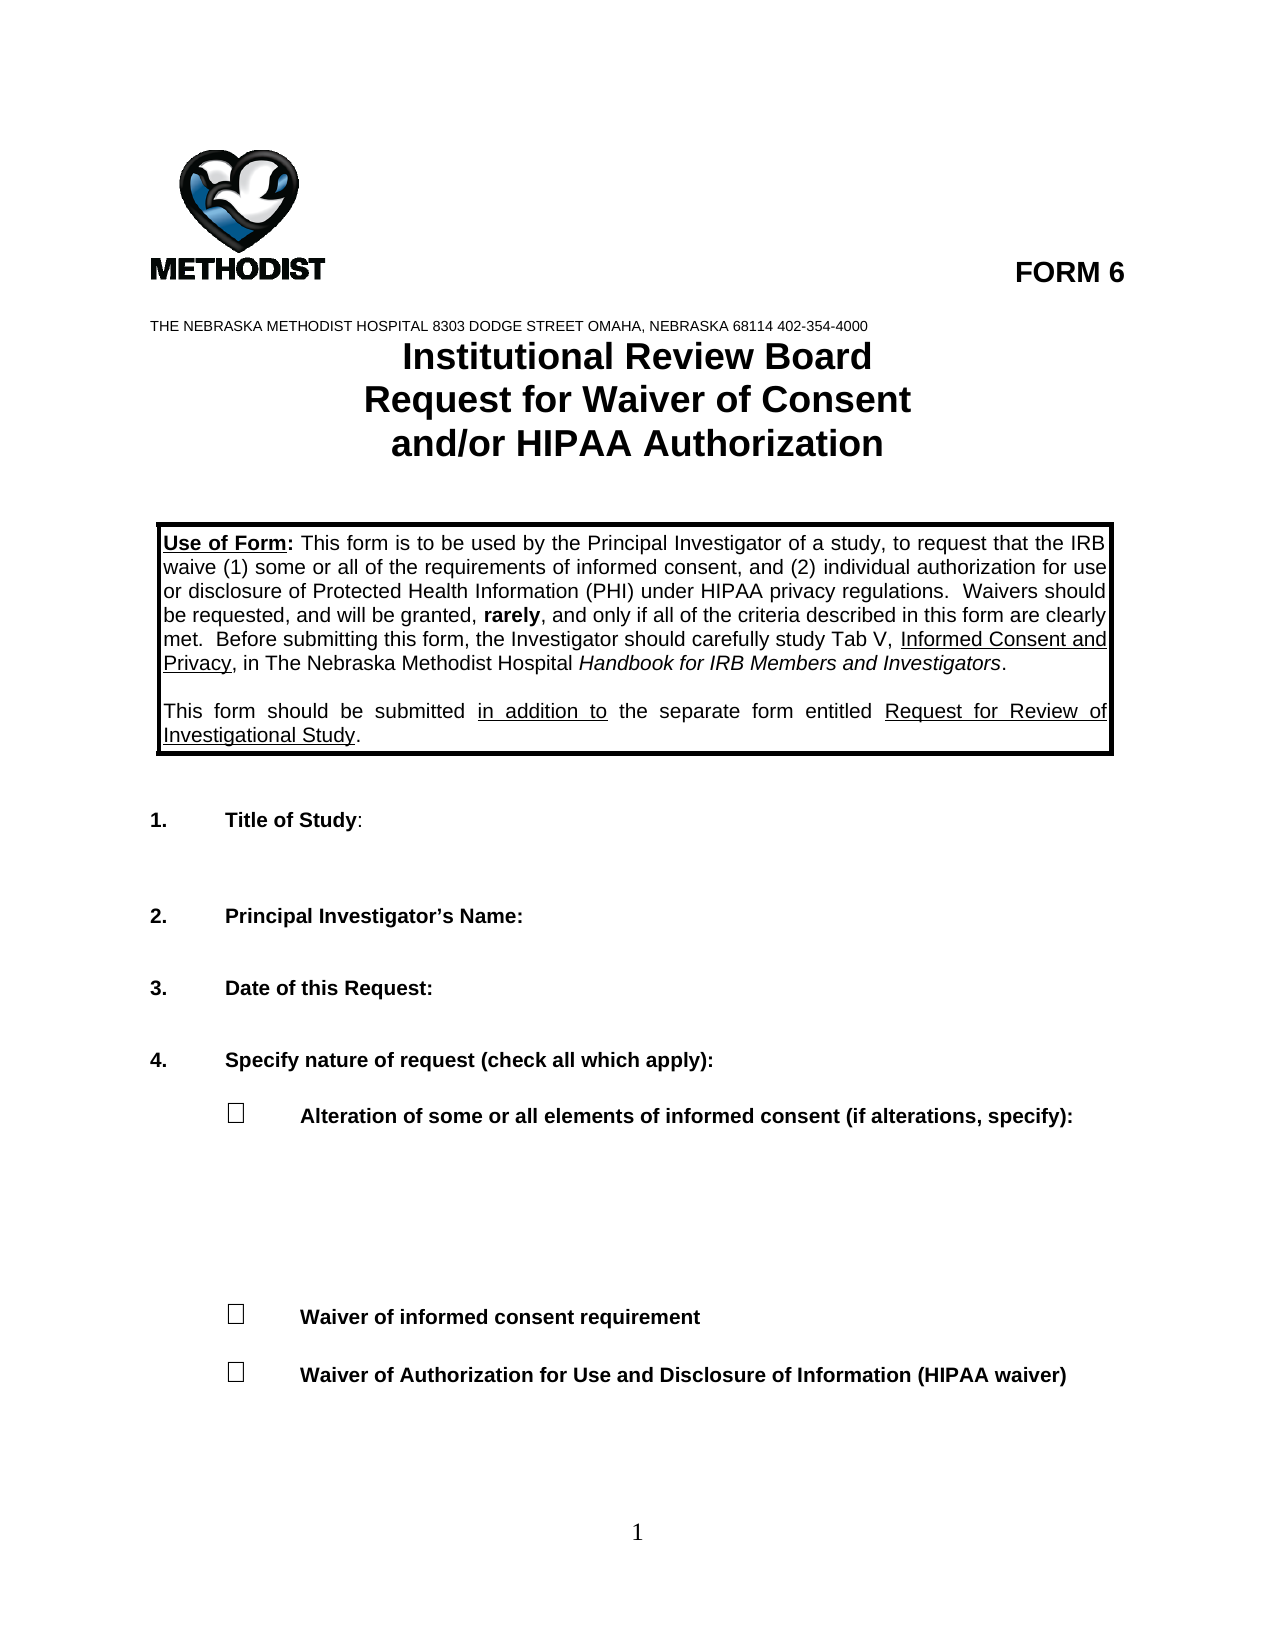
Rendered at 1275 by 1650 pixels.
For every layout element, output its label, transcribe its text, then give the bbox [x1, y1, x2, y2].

text Request for Waiver of Consent [150, 378, 1125, 421]
text 2. Principal Investigator’s Name: [150, 904, 1125, 928]
text  Alteration of some or all elements of informed consent (if alterations, specify): [225, 1096, 1125, 1129]
text 3. Date of this Request: [150, 976, 1125, 1000]
text This form should be submitted in addition to the separate form entitled Request for Review of Investigational Study. [161, 699, 1109, 749]
text 4. Specify nature of request (check all which apply): [150, 1048, 1125, 1072]
text  Waiver of Authorization for Use and Disclosure of Information (HIPAA waiver) [225, 1354, 1125, 1388]
text and/or HIPAA Authorization [150, 421, 1125, 464]
text Use of Form: This form is to be used by the Principal Investigator of a study, to request that the IRB waive (1) some or all of the requirements of informed consent, and (2) individual authorization for use or disclosure of Protected Health Information (PHI) under HIPAA privacy regulations. Waivers should be requested, and will be granted, rarely, and only if all of the criteria described in this form are clearly met. Before submitting this form, the Investigator should carefully study Tab V, Informed Consent and Privacy, in The Nebraska Methodist Hospital Handbook for IRB Members and Investigators. [161, 529, 1109, 675]
text Institutional Review Board [150, 334, 1125, 378]
text  Waiver of informed consent requirement [225, 1297, 1125, 1331]
text FORM 6 [150, 150, 1125, 289]
text 1. Title of Study: [150, 808, 1125, 832]
text THE NEBRASKA METHODIST HOSPITAL 8303 DODGE STREET OMAHA, NEBRASKA 68114 402-354-4000 [150, 318, 1125, 334]
picture [150, 150, 325, 283]
